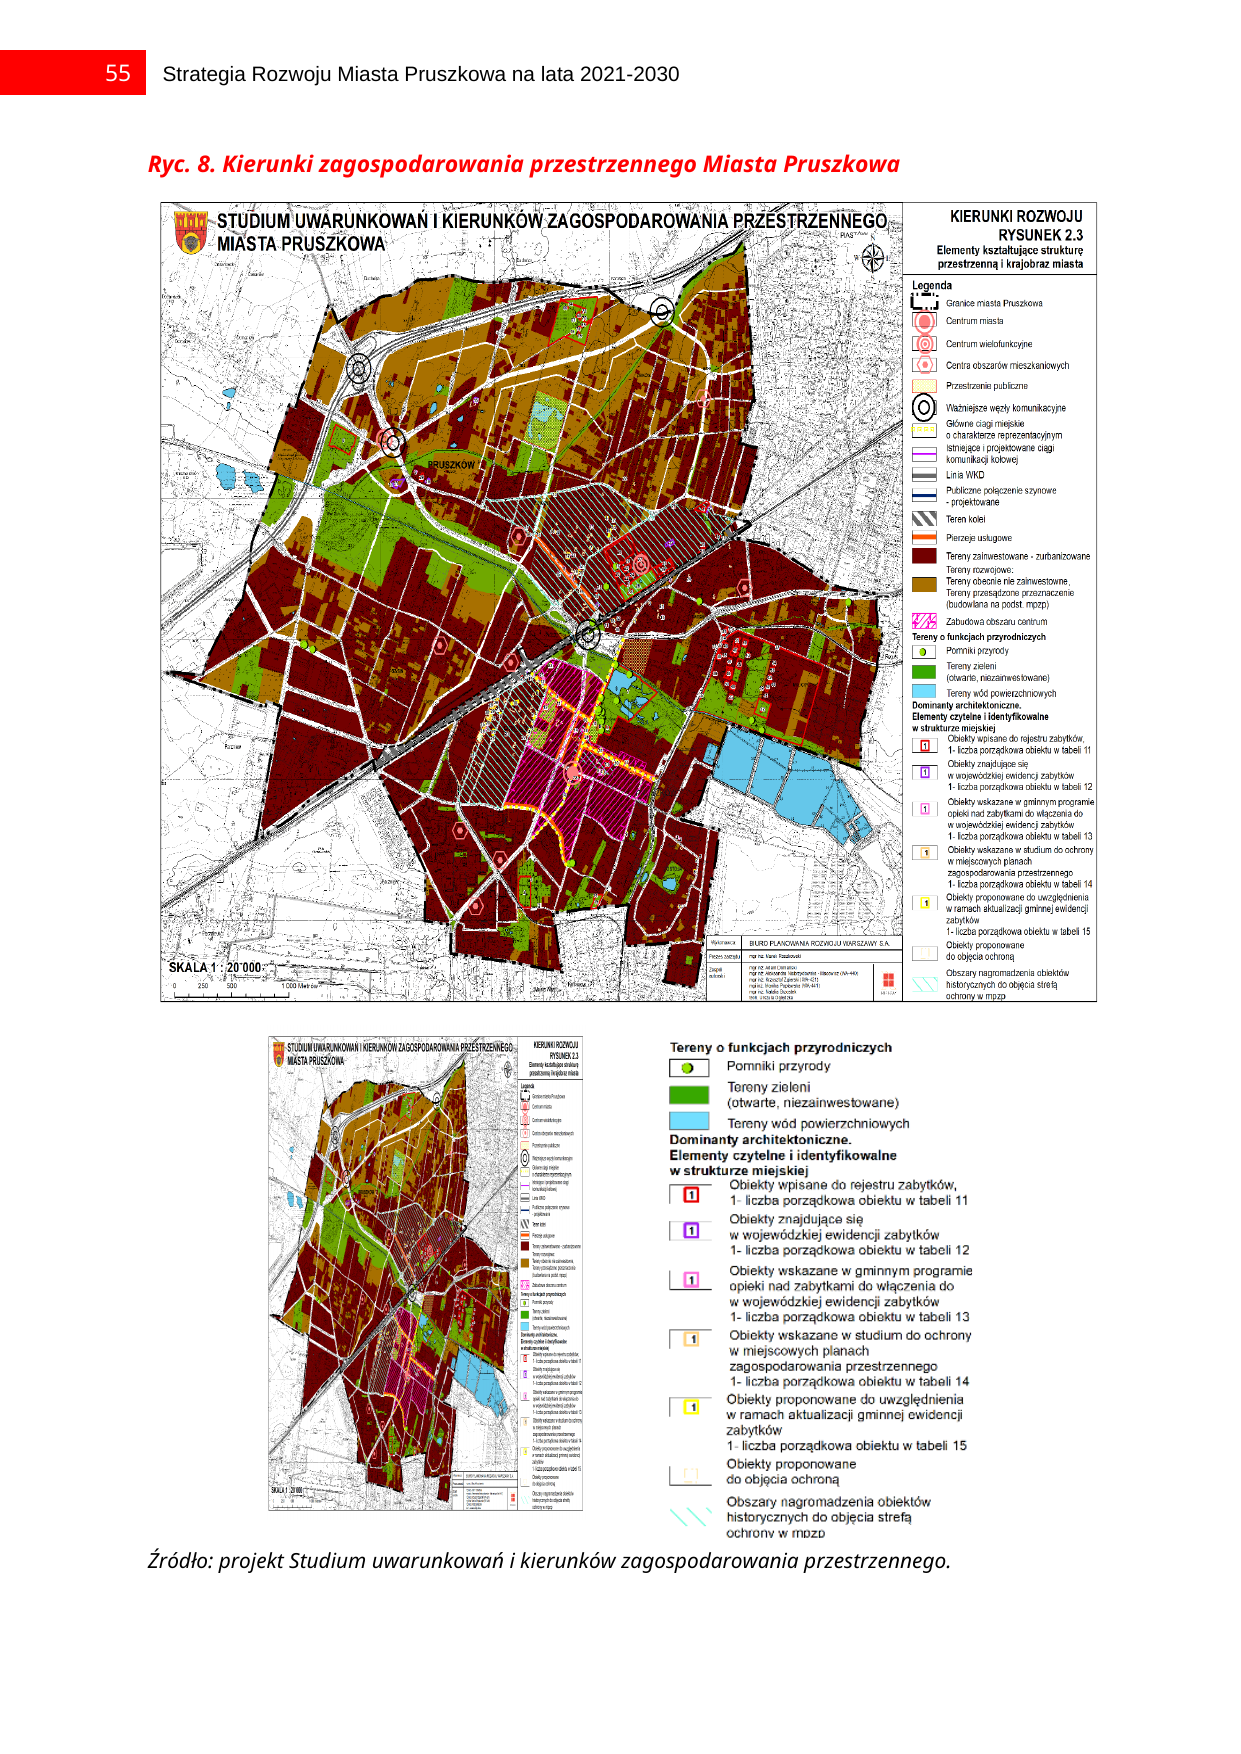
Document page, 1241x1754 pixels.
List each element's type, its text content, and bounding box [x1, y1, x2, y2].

picture [147, 183, 1106, 1018]
picture [264, 1025, 586, 1520]
picture [660, 1038, 973, 1538]
text Źródło: projekt Studium uwarunkowań i kierunków zagospodarowania przestrzennego. [148, 1547, 1092, 1575]
text Ryc. 8. Kierunki zagospodarowania przestrzennego Miasta Pruszkowa [148, 148, 1092, 179]
